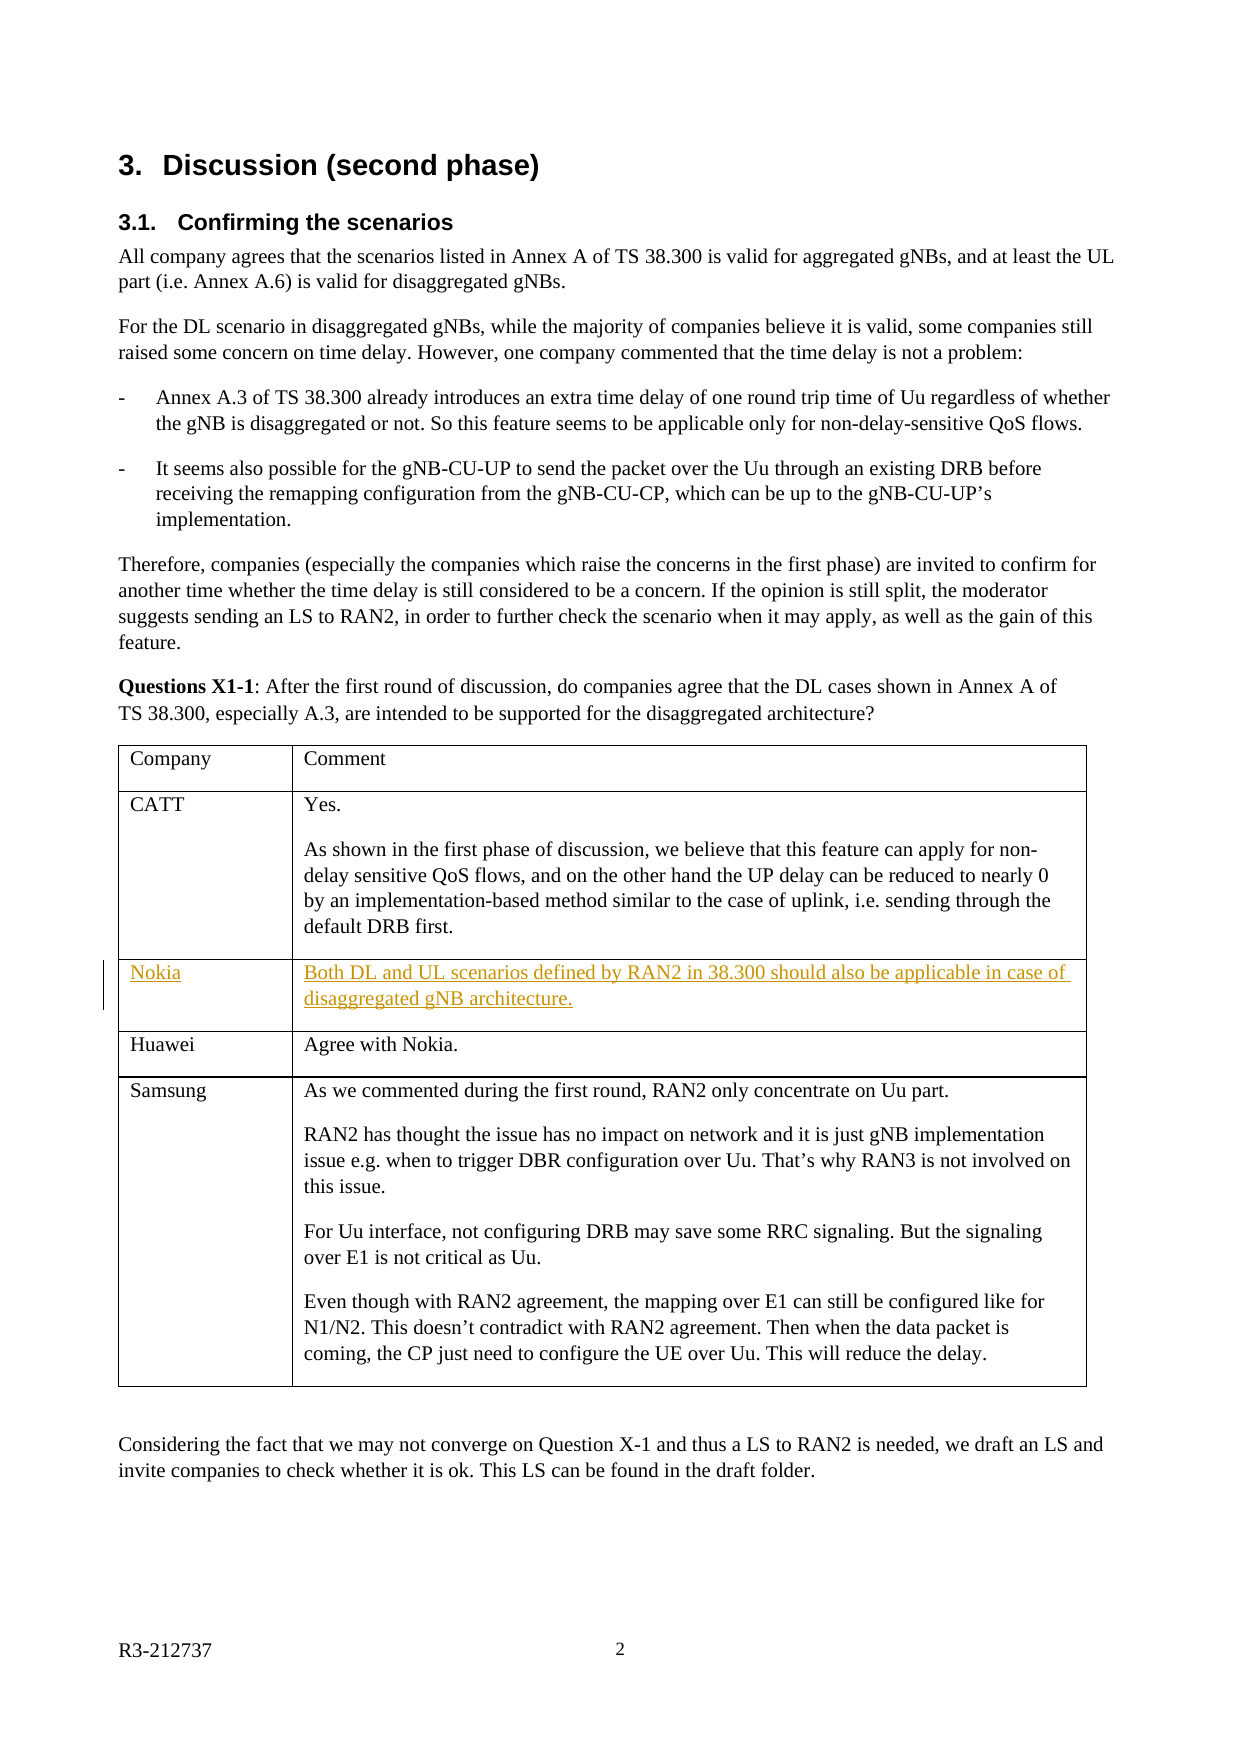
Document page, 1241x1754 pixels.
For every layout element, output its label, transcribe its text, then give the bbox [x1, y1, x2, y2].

table_cell Samsung [119, 1078, 292, 1386]
table_header Company [119, 746, 292, 791]
text Considering the fact that we may not converge on Question X-1 and thus a LS to RAN2 is needed, we draft an LS and invite companies to check whether it is ok. This LS can be found in the draft folder. [118, 1432, 1122, 1482]
table_cell Yes. As shown in the first phase of discussion, we believe that this feature can apply for non-delay sensitive QoS flows, and on the other hand the UP delay can be reduced to nearly 0 by an implementation-based method similar to the case of uplink, i.e. sending through the default DRB first. [293, 792, 1086, 959]
table_cell As we commented during the first round, RAN2 only concentrate on Uu part. RAN2 has thought the issue has no impact on network and it is just gNB implementation issue e.g. when to trigger DBR configuration over Uu. That’s why RAN3 is not involved on this issue. For Uu interface, not configuring DRB may save some RRC signaling. But the signaling over E1 is not critical as Uu. Even though with RAN2 agreement, the mapping over E1 can still be configured like for N1/N2. This doesn’t contradict with RAN2 agreement. Then when the data packet is coming, the CP just need to configure the UE over Uu. This will reduce the delay. [293, 1078, 1086, 1386]
table_cell [293, 960, 1086, 1031]
list It seems also possible for the gNB-CU-UP to send the packet over the Uu through an existing DRB before receiving the remapping configuration from the gNB-CU-CP, which can be up to the gNB-CU-UP’s implementation. [118, 455, 1122, 531]
text Questions X1-1: After the first round of discussion, do companies agree that the DL cases shown in Annex A of TS 38.300, especially A.3, are intended to be supported for the disaggregated architecture? [118, 674, 1122, 724]
text For the DL scenario in disaggregated gNBs, while the majority of companies believe it is valid, some companies still raised some concern on time delay. However, one company commented that the time delay is not a problem: [118, 314, 1122, 364]
table_cell [119, 960, 292, 1031]
text All company agrees that the scenarios listed in Annex A of TS 38.300 is valid for aggregated gNBs, and at least the UL part (i.e. Annex A.6) is valid for disaggregated gNBs. [118, 243, 1122, 293]
table_cell CATT [119, 792, 292, 959]
subtitle Discussion (second phase) [118, 148, 1122, 181]
table_cell Agree with Nokia. [293, 1032, 1086, 1076]
table_header Comment [293, 746, 1086, 791]
subtitle Confirming the scenarios [118, 209, 1122, 235]
table_cell Huawei [119, 1032, 292, 1076]
list Annex A.3 of TS 38.300 already introduces an extra time delay of one round trip time of Uu regardless of whether the gNB is disaggregated or not. So this feature seems to be applicable only for non-delay-sensitive QoS flows. [118, 385, 1122, 435]
text Therefore, companies (especially the companies which raise the concerns in the first phase) are invited to confirm for another time whether the time delay is still considered to be a concern. If the opinion is still split, the moderator suggests sending an LS to RAN2, in order to further check the scenario when it may apply, as well as the gain of this feature. [118, 552, 1122, 654]
